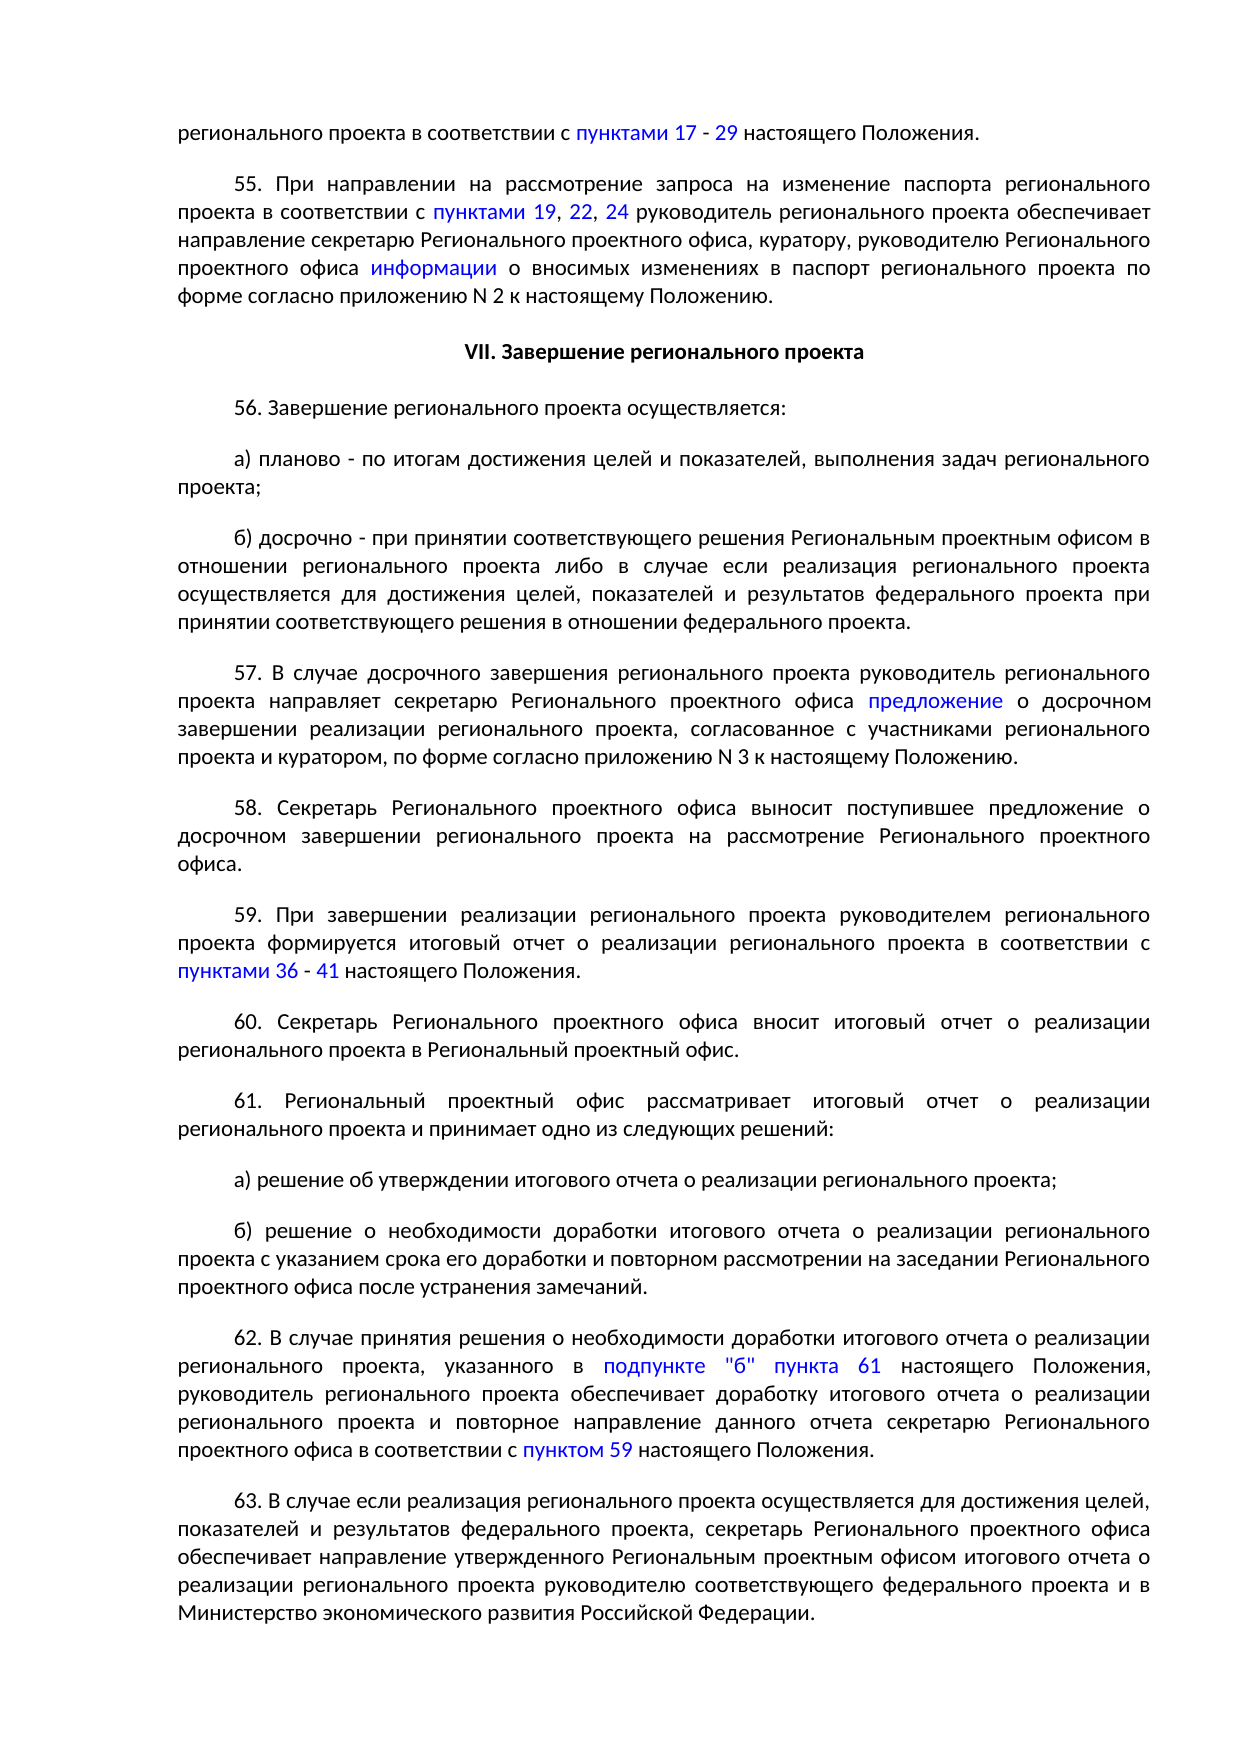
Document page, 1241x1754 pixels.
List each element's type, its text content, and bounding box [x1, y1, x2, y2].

text 55. При направлении на рассмотрение запроса на изменение паспорта регионального проекта в соответствии с пунктами 19, 22, 24 руководитель регионального проекта обеспечивает направление секретарю Регионального проектного офиса, куратору, руководителю Регионального проектного офиса информации о вносимых изменениях в паспорт регионального проекта по форме согласно приложению N 2 к настоящему Положению. [177, 169, 1152, 309]
text а) планово - по итогам достижения целей и показателей, выполнения задач регионального проекта; [177, 444, 1152, 500]
text а) решение об утверждении итогового отчета о реализации регионального проекта; [177, 1165, 1152, 1193]
text 60. Секретарь Регионального проектного офиса вносит итоговый отчет о реализации регионального проекта в Региональный проектный офис. [177, 1007, 1152, 1063]
text б) решение о необходимости доработки итогового отчета о реализации регионального проекта с указанием срока его доработки и повторном рассмотрении на заседании Регионального проектного офиса после устранения замечаний. [177, 1216, 1152, 1300]
title VII. Завершение регионального проекта [177, 337, 1152, 365]
text 56. Завершение регионального проекта осуществляется: [177, 393, 1152, 421]
text 57. В случае досрочного завершения регионального проекта руководитель регионального проекта направляет секретарю Регионального проектного офиса предложение о досрочном завершении реализации регионального проекта, согласованное с участниками регионального проекта и куратором, по форме согласно приложению N 3 к настоящему Положению. [177, 658, 1152, 770]
text 58. Секретарь Регионального проектного офиса выносит поступившее предложение о досрочном завершении регионального проекта на рассмотрение Регионального проектного офиса. [177, 793, 1152, 877]
text 63. В случае если реализация регионального проекта осуществляется для достижения целей, показателей и результатов федерального проекта, секретарь Регионального проектного офиса обеспечивает направление утвержденного Региональным проектным офисом итогового отчета о реализации регионального проекта руководителю соответствующего федерального проекта и в Министерство экономического развития Российской Федерации. [177, 1486, 1152, 1626]
text 61. Региональный проектный офис рассматривает итоговый отчет о реализации регионального проекта и принимает одно из следующих решений: [177, 1086, 1152, 1142]
text 62. В случае принятия решения о необходимости доработки итогового отчета о реализации регионального проекта, указанного в подпункте "б" пункта 61 настоящего Положения, руководитель регионального проекта обеспечивает доработку итогового отчета о реализации регионального проекта и повторное направление данного отчета секретарю Регионального проектного офиса в соответствии с пунктом 59 настоящего Положения. [177, 1323, 1152, 1463]
text б) досрочно - при принятии соответствующего решения Региональным проектным офисом в отношении регионального проекта либо в случае если реализация регионального проекта осуществляется для достижения целей, показателей и результатов федерального проекта при принятии соответствующего решения в отношении федерального проекта. [177, 523, 1152, 635]
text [177, 118, 1152, 146]
text 59. При завершении реализации регионального проекта руководителем регионального проекта формируется итоговый отчет о реализации регионального проекта в соответствии с пунктами 36 - 41 настоящего Положения. [177, 900, 1152, 984]
